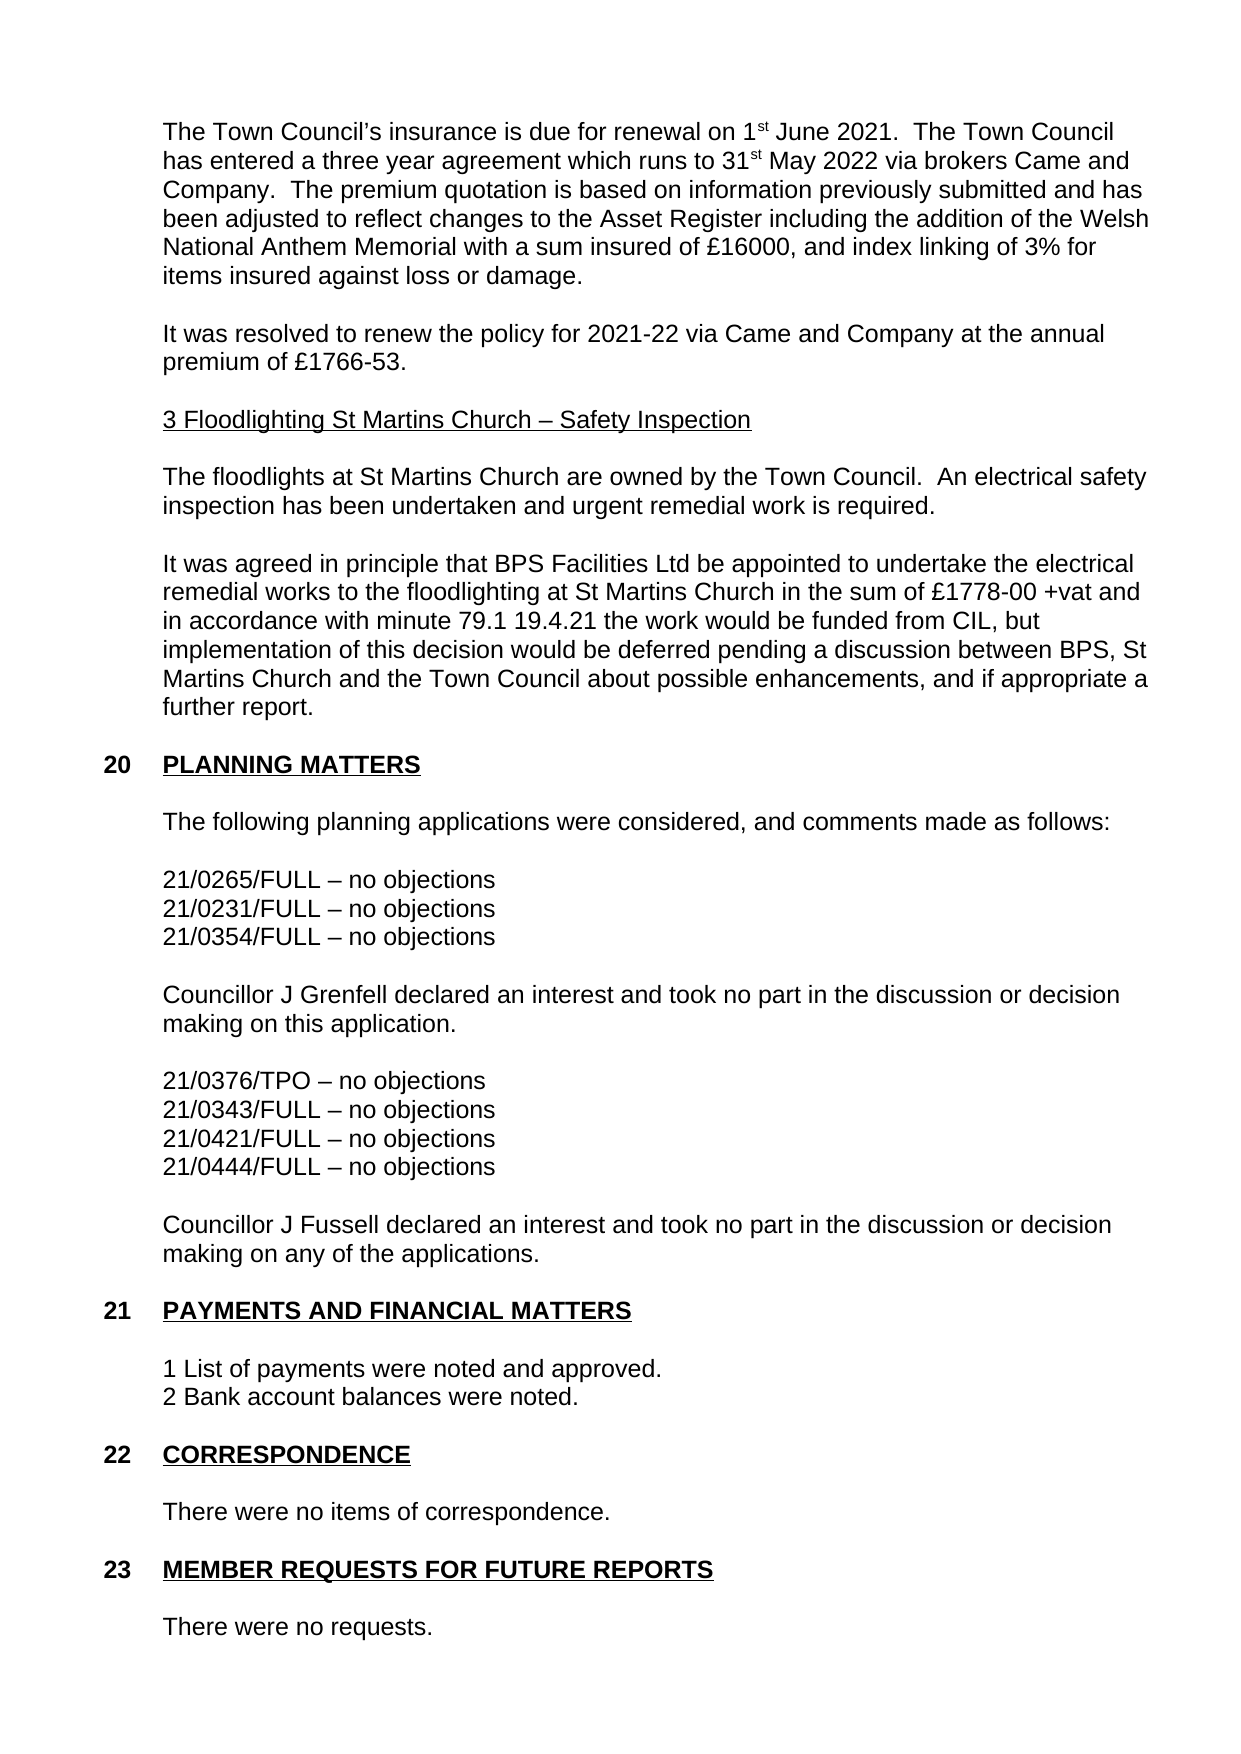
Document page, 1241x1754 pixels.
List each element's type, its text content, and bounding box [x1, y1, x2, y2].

text 21/0343/FULL – no objections [162, 1095, 1152, 1124]
text There were no requests. [162, 1612, 1152, 1641]
text 21/0444/FULL – no objections [162, 1152, 1152, 1181]
text Councillor J Grenfell declared an interest and took no part in the discussion or decision making on this application. [162, 980, 1152, 1037]
text 21/0265/FULL – no objections [162, 865, 1152, 894]
text The following planning applications were considered, and comments made as follows: [162, 807, 1152, 836]
text 21/0376/TPO – no objections [162, 1066, 1152, 1095]
text The floodlights at St Martins Church are owned by the Town Council. An electrical safety inspection has been undertaken and urgent remedial work is required. [162, 462, 1152, 520]
text 23 MEMBER REQUESTS FOR FUTURE REPORTS [103, 1555, 1152, 1584]
text 21/0421/FULL – no objections [162, 1124, 1152, 1152]
text There were no items of correspondence. [162, 1497, 1152, 1526]
text Councillor J Fussell declared an interest and took no part in the discussion or decision making on any of the applications. [162, 1210, 1152, 1267]
text 1 List of payments were noted and approved. [162, 1354, 1152, 1382]
text 21/0231/FULL – no objections [162, 894, 1152, 922]
text The Town Council’s insurance is due for renewal on 1st June 2021. The Town Council has entered a three year agreement which runs to 31st May 2022 via brokers Came and Company. The premium quotation is based on information previously submitted and has been adjusted to reflect changes to the Asset Register including the addition of the Welsh National Anthem Memorial with a sum insured of £16000, and index linking of 3% for items insured against loss or damage. [162, 117, 1152, 290]
text 21/0354/FULL – no objections [162, 922, 1152, 951]
text 22 CORRESPONDENCE [103, 1440, 1152, 1469]
text It was agreed in principle that BPS Facilities Ltd be appointed to undertake the electrical remedial works to the floodlighting at St Martins Church in the sum of £1778-00 +vat and in accordance with minute 79.1 19.4.21 the work would be funded from CIL, but implementation of this decision would be deferred pending a discussion between BPS, St Martins Church and the Town Council about possible enhancements, and if appropriate a further report. [162, 549, 1152, 721]
text 3 Floodlighting St Martins Church – Safety Inspection [162, 405, 1152, 434]
text It was resolved to renew the policy for 2021-22 via Came and Company at the annual premium of £1766-53. [162, 319, 1152, 376]
text 21 PAYMENTS AND FINANCIAL MATTERS [103, 1296, 1152, 1325]
text 2 Bank account balances were noted. [162, 1382, 1152, 1411]
text 20 PLANNING MATTERS [103, 750, 1152, 779]
